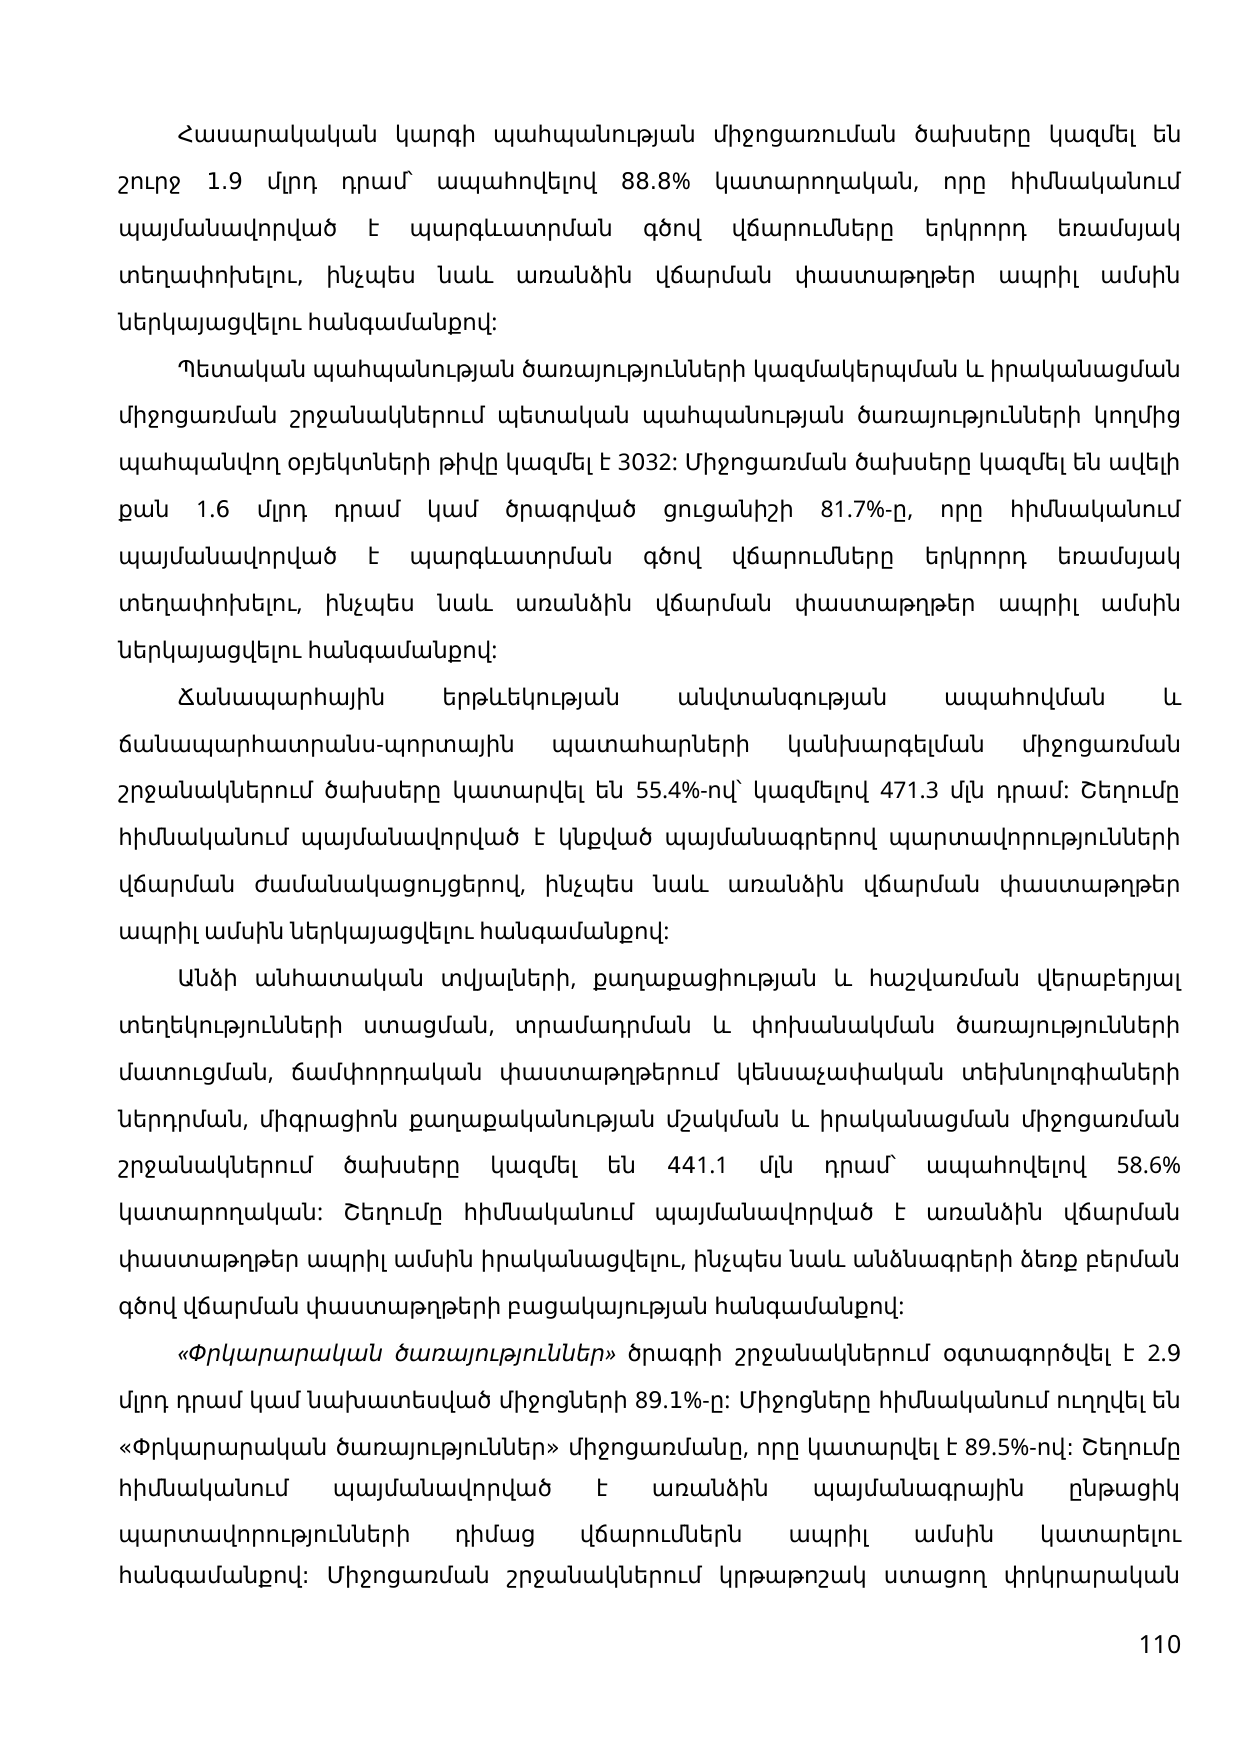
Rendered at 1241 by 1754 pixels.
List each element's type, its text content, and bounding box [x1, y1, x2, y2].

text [118, 1337, 1181, 1589]
text Ճանապարհային երթևեկության անվտանգության ապահովման և ճանապարհատրանս-պորտային պատահարների կանխարգելման միջոցառման շրջանակներում ծախսերը կատարվել են 55.4%-ով՝ կազմելով 471.3 մլն դրամ: Շեղումը հիմնականում պայմանավորված է կնքված պայմանագրերով պարտավորությունների վճարման ժամանակացույցերով, ինչպես նաև առանձին վճարման փաստաթղթեր ապրիլ ամսին ներկայացվելու հանգամանքով: [118, 681, 1181, 946]
text Պետական պահպանության ծառայությունների կազմակերպման և իրականացման միջոցառման շրջանակներում պետական պահպանության ծառայությունների կողմից պահպանվող օբյեկտների թիվը կազմել է 3032: Միջոցառման ծախսերը կազմել են ավելի քան 1.6 մլրդ դրամ կամ ծրագրված ցուցանիշի 81.7%-ը, որը հիմնականում պայմանավորված է պարգևատրման գծով վճարումները երկրորդ եռամսյակ տեղափոխելու, ինչպես նաև առանձին վճարման փաստաթղթեր ապրիլ ամսին ներկայացվելու հանգամանքով: [118, 352, 1181, 665]
text Հասարակական կարգի պահպանության միջոցառուման ծախսերը կազմել են շուրջ 1.9 մլրդ դրամ՝ ապահովելով 88.8% կատարողական, որը հիմնականում պայմանավորված է պարգևատրման գծով վճարումները երկրորդ եռամսյակ տեղափոխելու, ինչպես նաև առանձին վճարման փաստաթղթեր ապրիլ ամսին ներկայացվելու հանգամանքով: [118, 118, 1181, 337]
text Անձի անհատական տվյալների, քաղաքացիության և հաշվառման վերաբերյալ տեղեկությունների ստացման, տրամադրման և փոխանակման ծառայությունների մատուցման, ճամփորդական փաստաթղթերում կենսաչափական տեխնոլոգիաների ներդրման, միգրացիոն քաղաքականության մշակման և իրականացման միջոցառման շրջանակներում ծախսերը կազմել են 441.1 մլն դրամ՝ ապահովելով 58.6% կատարողական: Շեղումը հիմնականում պայմանավորված է առանձին վճարման փաստաթղթեր ապրիլ ամսին իրականացվելու, ինչպես նաև անձնագրերի ձեռք բերման գծով վճարման փաստաթղթերի բացակայության հանգամանքով: [118, 962, 1181, 1321]
